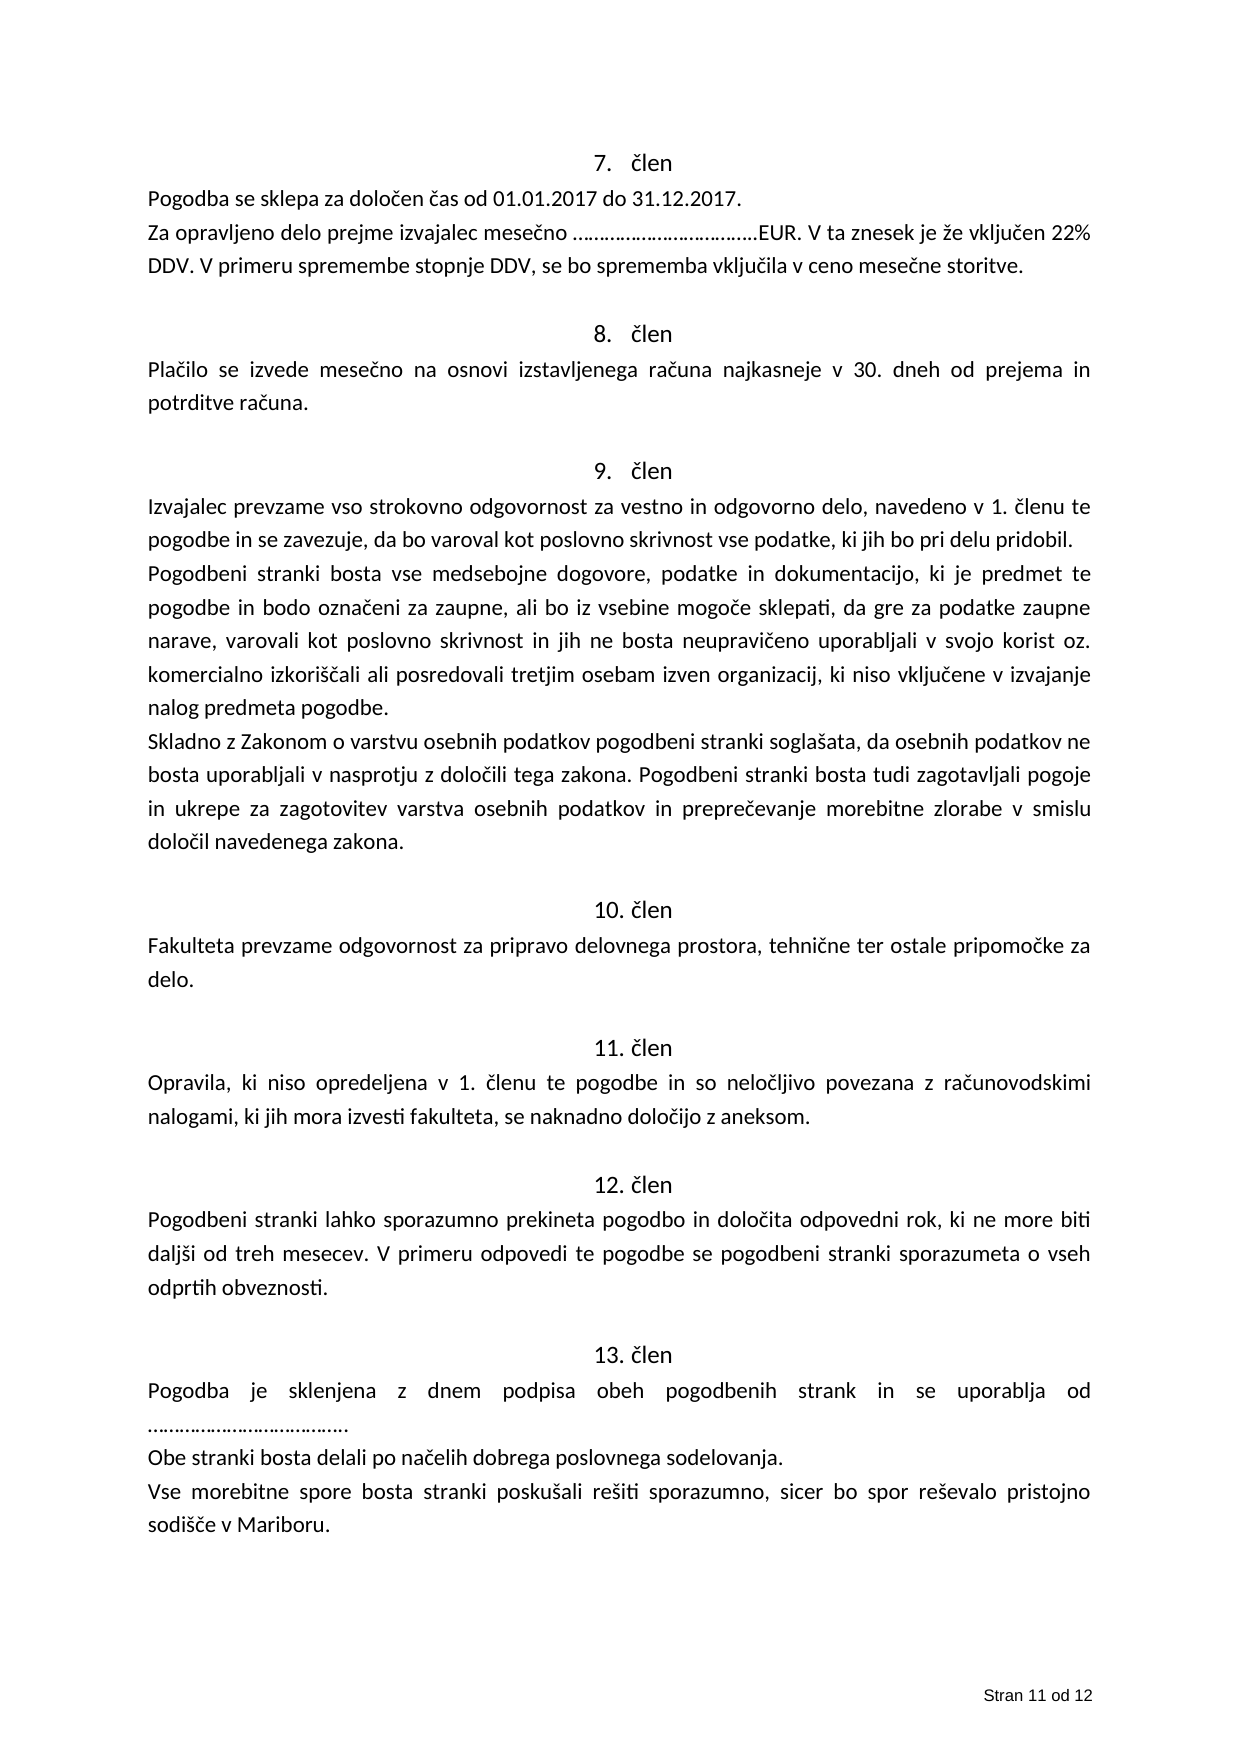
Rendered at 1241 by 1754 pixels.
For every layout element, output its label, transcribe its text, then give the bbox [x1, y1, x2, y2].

text Skladno z Zakonom o varstvu osebnih podatkov pogodbeni stranki soglašata, da osebnih podatkov ne bosta uporabljali v nasprotju z določili tega zakona. Pogodbeni stranki bosta tudi zagotavljali pogoje in ukrepe za zagotovitev varstva osebnih podatkov in preprečevanje morebitne zlorabe v smislu določil navedenega zakona. [148, 727, 1093, 856]
list člen [173, 318, 1093, 349]
text Plačilo se izvede mesečno na osnovi izstavljenega računa najkasneje v 30. dneh od prejema in potrditve računa. [148, 355, 1093, 416]
list člen [173, 1169, 1093, 1199]
text Vse morebitne spore bosta stranki poskušali rešiti sporazumno, sicer bo spor reševalo pristojno sodišče v Mariboru. [148, 1477, 1093, 1538]
text Obe stranki bosta delali po načelih dobrega poslovnega sodelovanja. [148, 1443, 1093, 1471]
list člen [173, 148, 1093, 178]
list člen [173, 1032, 1093, 1062]
text Izvajalec prevzame vso strokovno odgovornost za vestno in odgovorno delo, navedeno v 1. členu te pogodbe in se zavezuje, da bo varoval kot poslovno skrivnost vse podatke, ki jih bo pri delu pridobil. [148, 492, 1093, 554]
text Pogodba je sklenjena z dnem podpisa obeh pogodbenih strank in se uporablja od ……………………………….. [148, 1376, 1093, 1438]
text Pogodbeni stranki bosta vse medsebojne dogovore, podatke in dokumentacijo, ki je predmet te pogodbe in bodo označeni za zaupne, ali bo iz vsebine mogoče sklepati, da gre za podatke zaupne narave, varovali kot poslovno skrivnost in jih ne bosta neupravičeno uporabljali v svojo korist oz. komercialno izkoriščali ali posredovali tretjim osebam izven organizacij, ki niso vključene v izvajanje nalog predmeta pogodbe. [148, 559, 1093, 721]
list člen [173, 1340, 1093, 1370]
text Za opravljeno delo prejme izvajalec mesečno ……………………………..EUR. V ta znesek je že vključen 22% DDV. V primeru spremembe stopnje DDV, se bo sprememba vključila v ceno mesečne storitve. [148, 218, 1093, 279]
text Pogodba se sklepa za določen čas od 01.01.2017 do 31.12.2017. [148, 184, 1093, 212]
text Pogodbeni stranki lahko sporazumno prekineta pogodbo in določita odpovedni rok, ki ne more biti daljši od treh mesecev. V primeru odpovedi te pogodbe se pogodbeni stranki sporazumeta o vseh odprtih obveznosti. [148, 1206, 1093, 1301]
list člen [173, 456, 1093, 486]
text Opravila, ki niso opredeljena v 1. členu te pogodbe in so neločljivo povezana z računovodskimi nalogami, ki jih mora izvesti fakulteta, se naknadno določijo z aneksom. [148, 1068, 1093, 1130]
list člen [173, 894, 1093, 925]
text Fakulteta prevzame odgovornost za pripravo delovnega prostora, tehnične ter ostale pripomočke za delo. [148, 931, 1093, 993]
